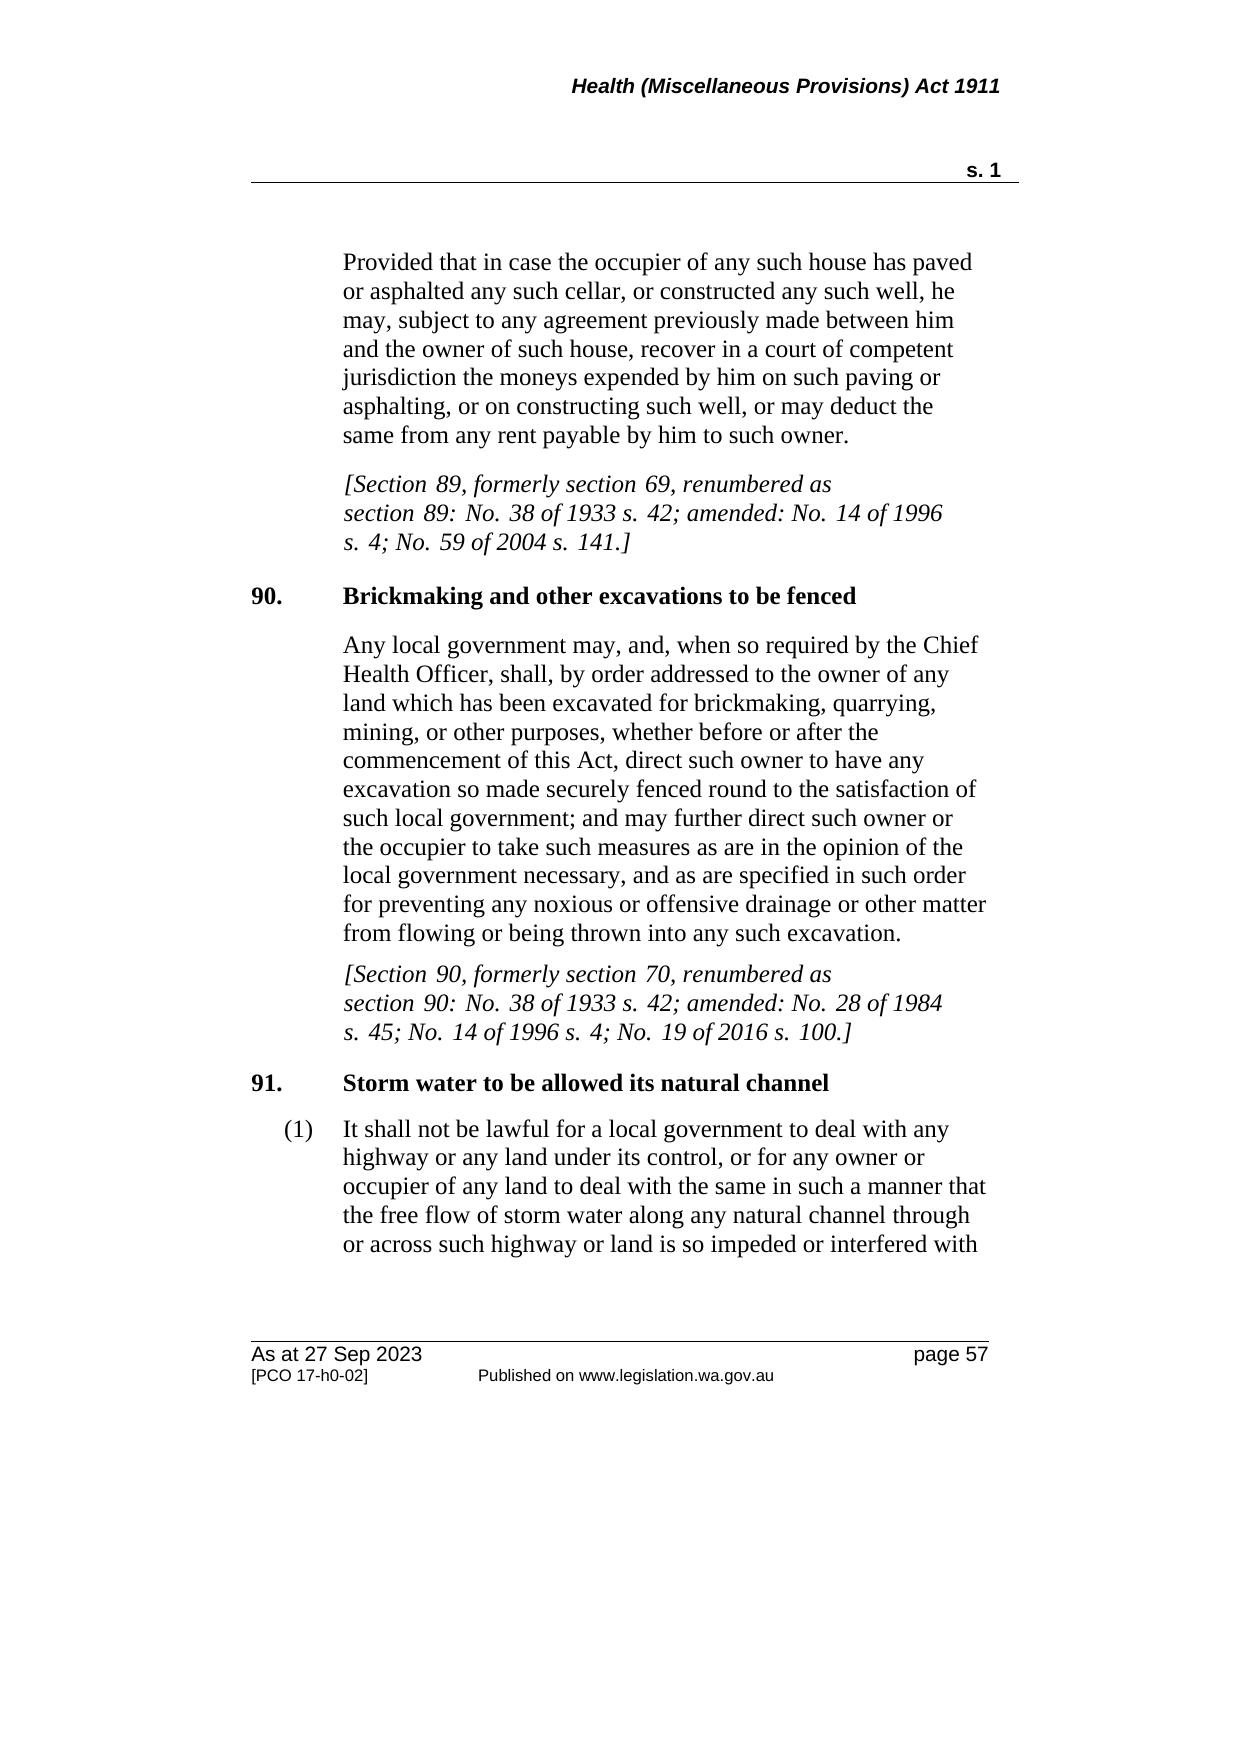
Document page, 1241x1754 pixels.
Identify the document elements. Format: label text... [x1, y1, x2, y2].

text Provided that in case the occupier of any such house has paved or asphalted any such cellar, or constructed any such well, he may, subject to any agreement previously made between him and the owner of such house, recover in a court of competent jurisdiction the moneys expended by him on such paving or asphalting, or on constructing such well, or may deduct the same from any rent payable by him to such owner. [251, 247, 989, 449]
text [Section 89, formerly section 69, renumbered as section 89: No. 38 of 1933 s. 42; amended: No. 14 of 1996 s. 4; No. 59 of 2004 s. 141.] [251, 469, 989, 556]
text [251, 1114, 989, 1257]
subtitle 90. Brickmaking and other excavations to be fenced [251, 581, 989, 609]
text [Section 90, formerly section 70, renumbered as section 90: No. 38 of 1933 s. 42; amended: No. 28 of 1984 s. 45; No. 14 of 1996 s. 4; No. 19 of 2016 s. 100.] [251, 959, 989, 1045]
subtitle 91. Storm water to be allowed its natural channel [251, 1068, 989, 1097]
text Any local government may, and, when so required by the Chief Health Officer, shall, by order addressed to the owner of any land which has been excavated for brickmaking, quarrying, mining, or other purposes, whether before or after the commencement of this Act, direct such owner to have any excavation so made securely fenced round to the satisfaction of such local government; and may further direct such owner or the occupier to take such measures as are in the opinion of the local government necessary, and as are specified in such order for preventing any noxious or offensive drainage or other matter from flowing or being thrown into any such excavation. [251, 630, 989, 947]
